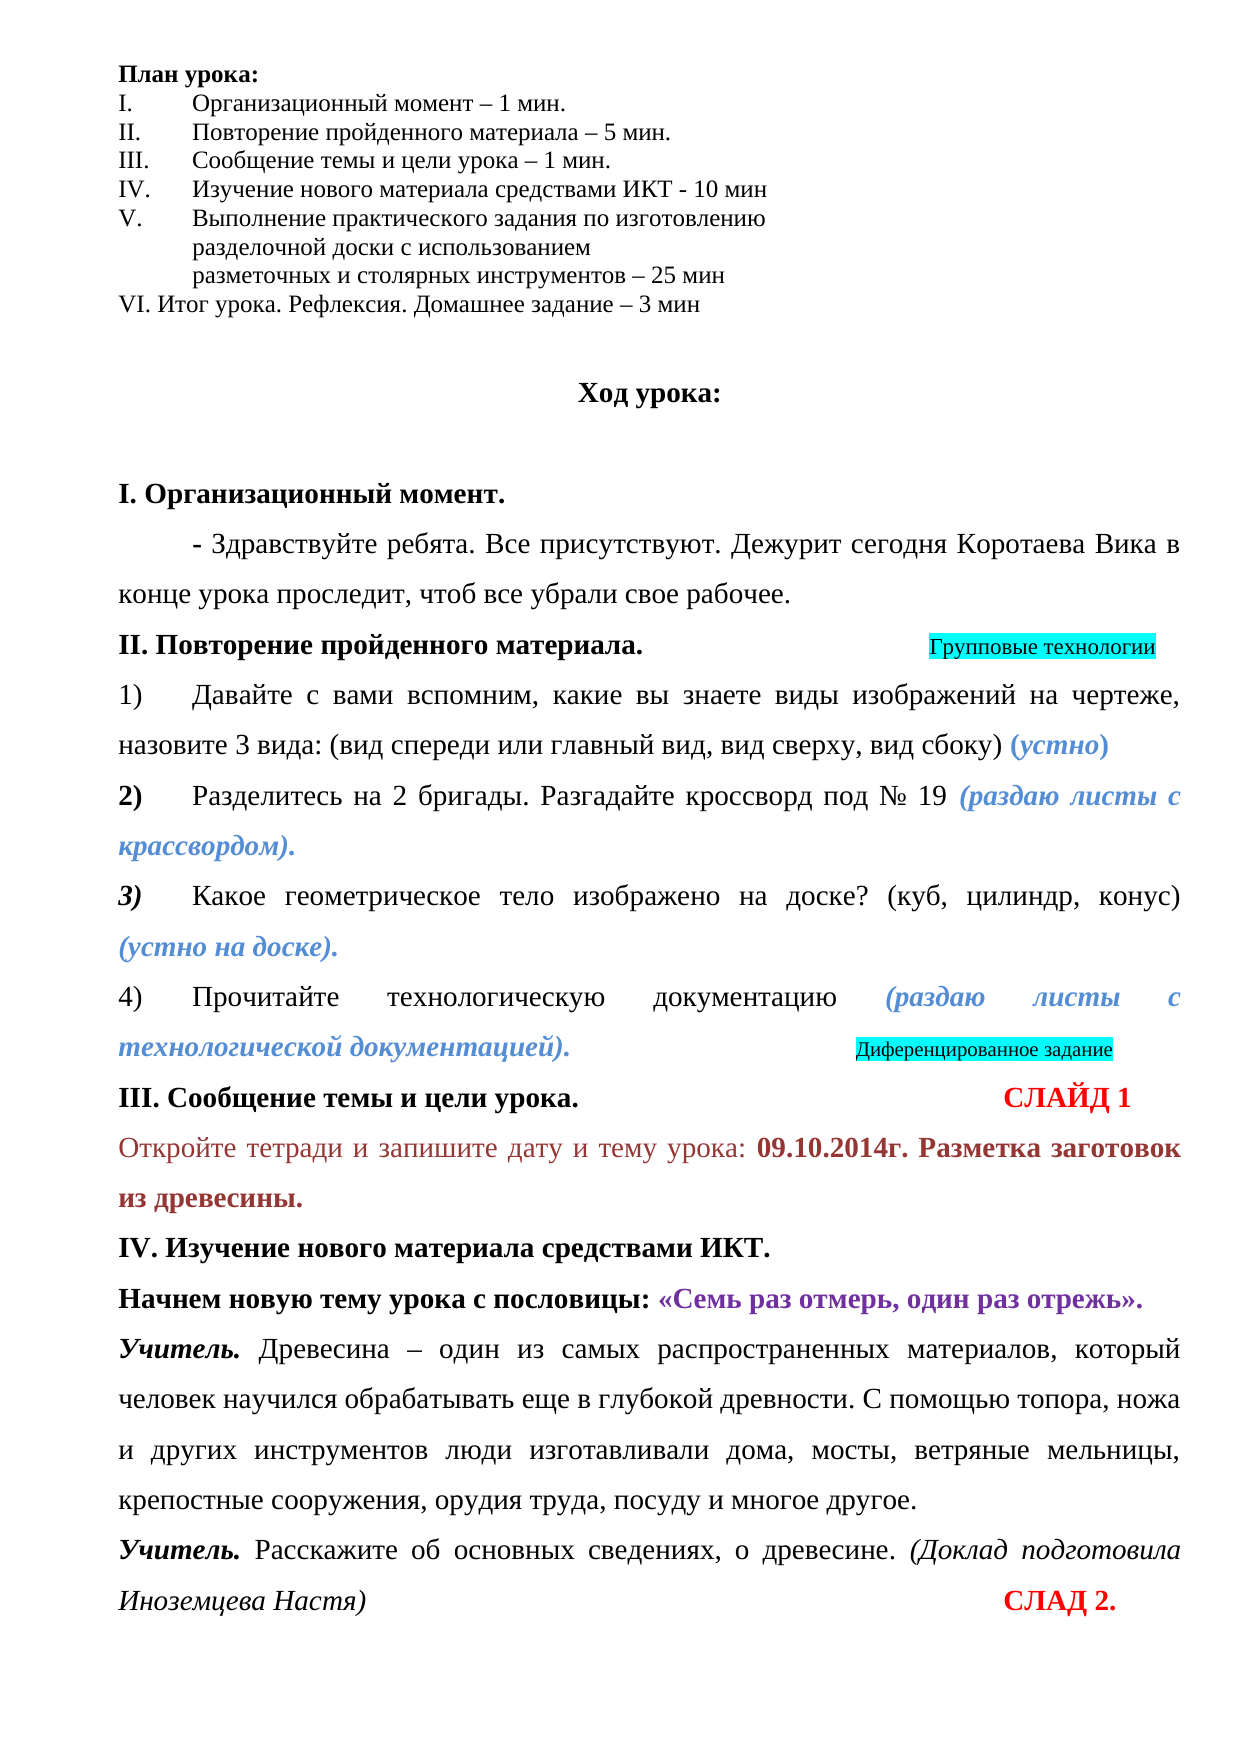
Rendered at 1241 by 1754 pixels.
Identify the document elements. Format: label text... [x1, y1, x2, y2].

list Давайте с вами вспомним, какие вы знаете виды изображений на чертеже, назовите 3 вида: (вид спереди или главный вид, вид сверху, вид сбоку) (устно) [118, 677, 1181, 761]
list разделочной доски с использованием [118, 232, 1181, 260]
list Какое геометрическое тело изображено на доске? (куб, цилиндр, конус) (устно на доске). [118, 878, 1181, 962]
list Разделитесь на 2 бригады. Разгадайте кроссворд под № 19 (раздаю листы с крассвордом). [118, 778, 1181, 862]
text Учитель. Древесина – один из самых распространенных материалов, который человек научился обрабатывать еще в глубокой древности. С помощью топора, ножа и других инструментов люди изготавливали дома, мосты, ветряные мельницы, крепостные сооружения, орудия труда, посуду и многое другое. [118, 1331, 1181, 1516]
text Откройте тетради и запишите дату и тему урока: 09.10.2014г. Разметка заготовок из древесины. [118, 1130, 1181, 1214]
text Ход урока: [118, 375, 1181, 409]
list разметочных и столярных инструментов – 25 мин [118, 260, 1181, 289]
text Начнем новую тему урока с пословицы: «Семь раз отмерь, один раз отрежь». [118, 1281, 1181, 1314]
list Прочитайте технологическую документацию (раздаю листы с технологической документацией). Диференцированное задание [118, 979, 1181, 1063]
text I. Организационный момент. [118, 476, 1181, 509]
text IV. Изучение нового материала средствами ИКТ. [118, 1231, 1181, 1264]
list Повторение пройденного материала – 5 мин. [118, 117, 1181, 145]
list Сообщение темы и цели урока – 1 мин. [118, 145, 1181, 174]
list Организационный момент – 1 мин. [118, 88, 1181, 117]
text Учитель. Расскажите об основных сведениях, о древесине. (Доклад подготовила Иноземцева Настя) СЛАД 2. [118, 1532, 1181, 1616]
text III. Сообщение темы и цели урока. СЛАЙД 1 [118, 1080, 1181, 1113]
text VI. Итог урока. Рефлексия. Домашнее задание – 3 мин [118, 289, 1181, 318]
text - Здравствуйте ребята. Все присутствуют. Дежурит сегодня Коротаева Вика в конце урока проследит, чтоб все убрали свое рабочее. [118, 526, 1181, 610]
text План урока: [118, 59, 1181, 88]
list Изучение нового материала средствами ИКТ - 10 мин [118, 174, 1181, 203]
list Выполнение практического задания по изготовлению [118, 203, 1181, 232]
text II. Повторение пройденного материала. Групповые технологии [118, 627, 1181, 660]
